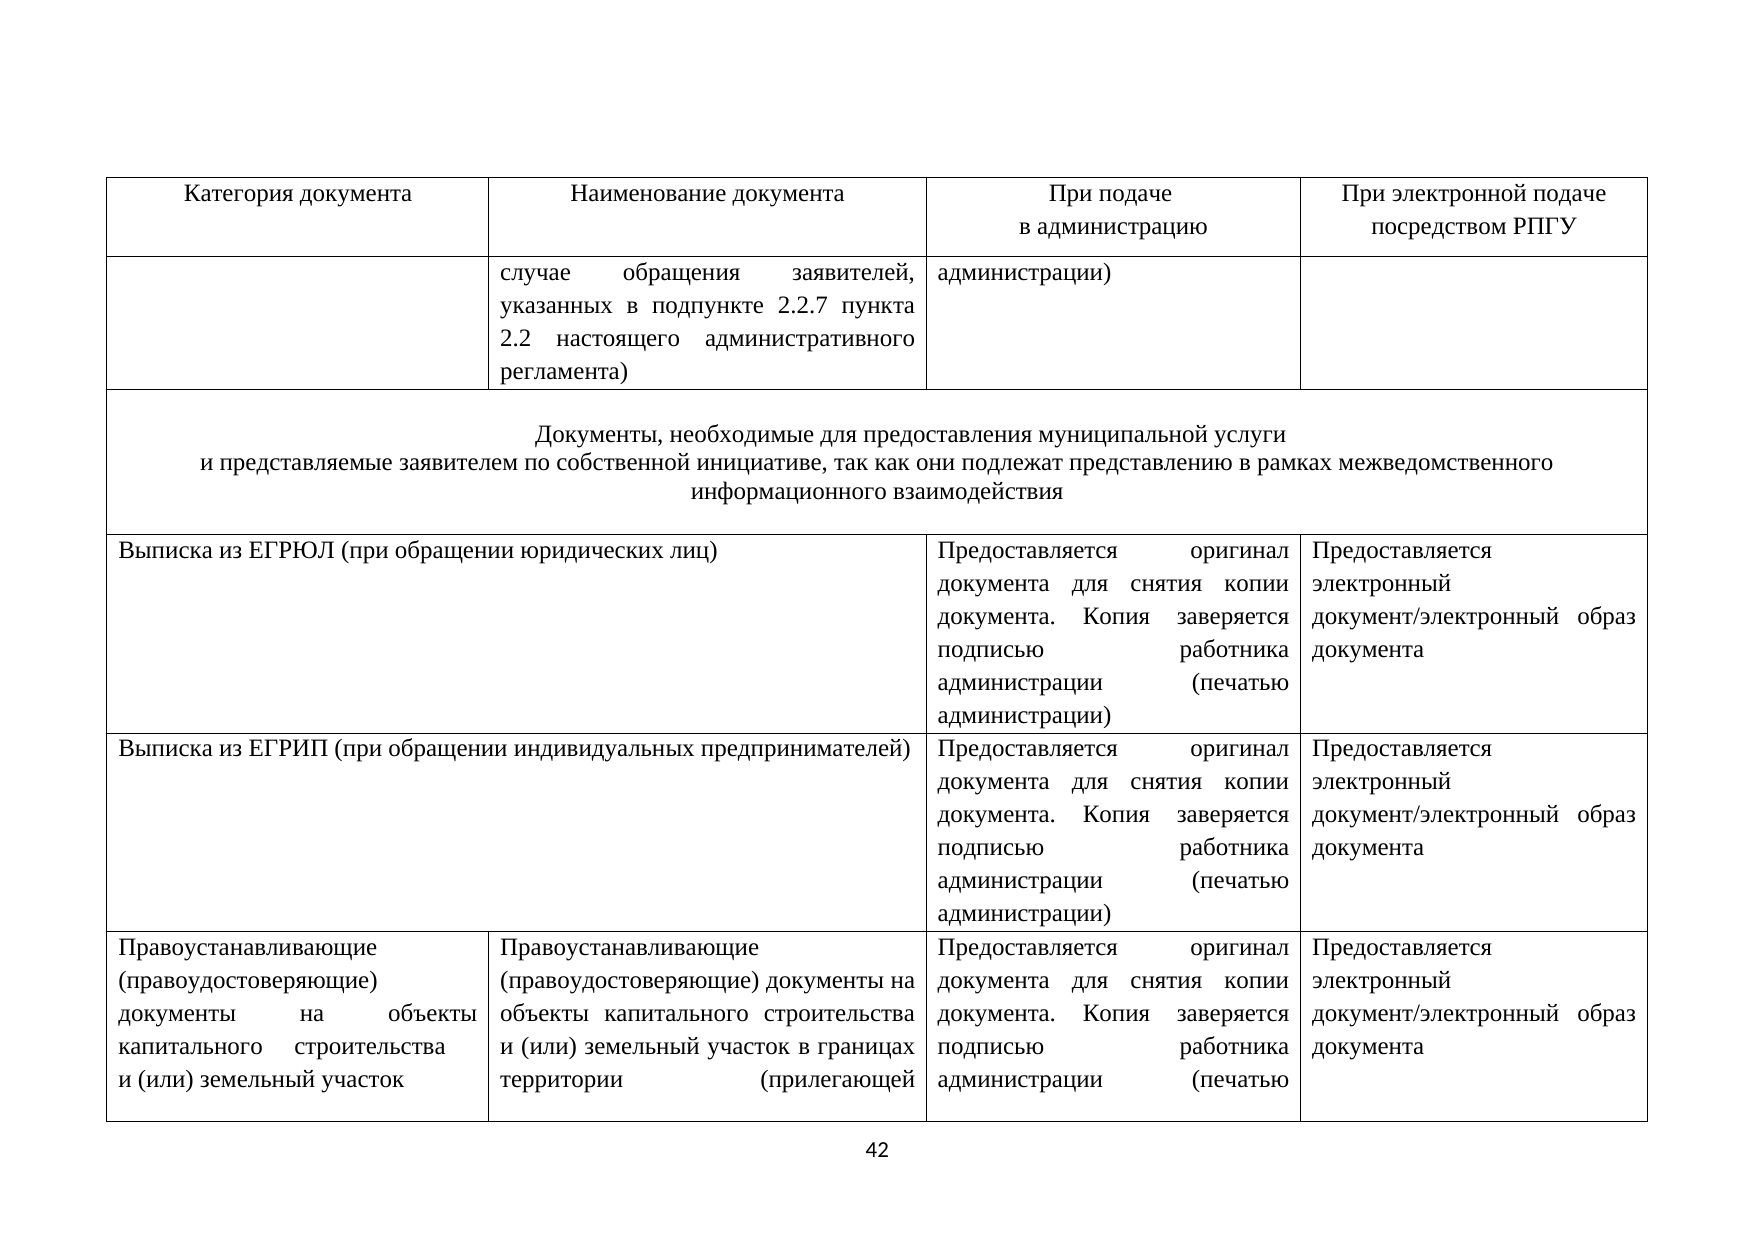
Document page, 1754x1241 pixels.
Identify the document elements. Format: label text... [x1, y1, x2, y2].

table_header При электронной подаче посредством РПГУ [1301, 178, 1647, 256]
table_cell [489, 932, 926, 1121]
table_cell Выписка из ЕГРИП (при обращении индивидуальных предпринимателей) [107, 734, 926, 931]
table_cell Предоставляется электронный документ/электронный образ документа [1301, 535, 1647, 732]
table_cell Предоставляется оригинал документа для снятия копии документа. Копия заверяется подписью работника администрации (печатью администрации) [927, 734, 1300, 931]
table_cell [1301, 257, 1647, 389]
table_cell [927, 257, 1300, 389]
table_cell Предоставляется оригинал документа для снятия копии документа. Копия заверяется подписью работника администрации (печатью администрации) [927, 535, 1300, 732]
table_header При подаче в администрацию [927, 178, 1300, 256]
table_cell Выписка из ЕГРЮЛ (при обращении юридических лиц) [107, 535, 926, 732]
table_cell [107, 257, 488, 389]
table_header Наименование документа [489, 178, 926, 256]
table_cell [927, 932, 1300, 1121]
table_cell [1301, 932, 1647, 1121]
table_cell Предоставляется электронный документ/электронный образ документа [1301, 734, 1647, 931]
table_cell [107, 932, 488, 1121]
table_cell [489, 257, 926, 389]
table_cell Документы, необходимые для предоставления муниципальной услуги и представляемые заявителем по собственной инициативе, так как они подлежат представлению в рамках межведомственного информационного взаимодействия [107, 390, 1647, 534]
table_header Категория документа [107, 178, 488, 256]
